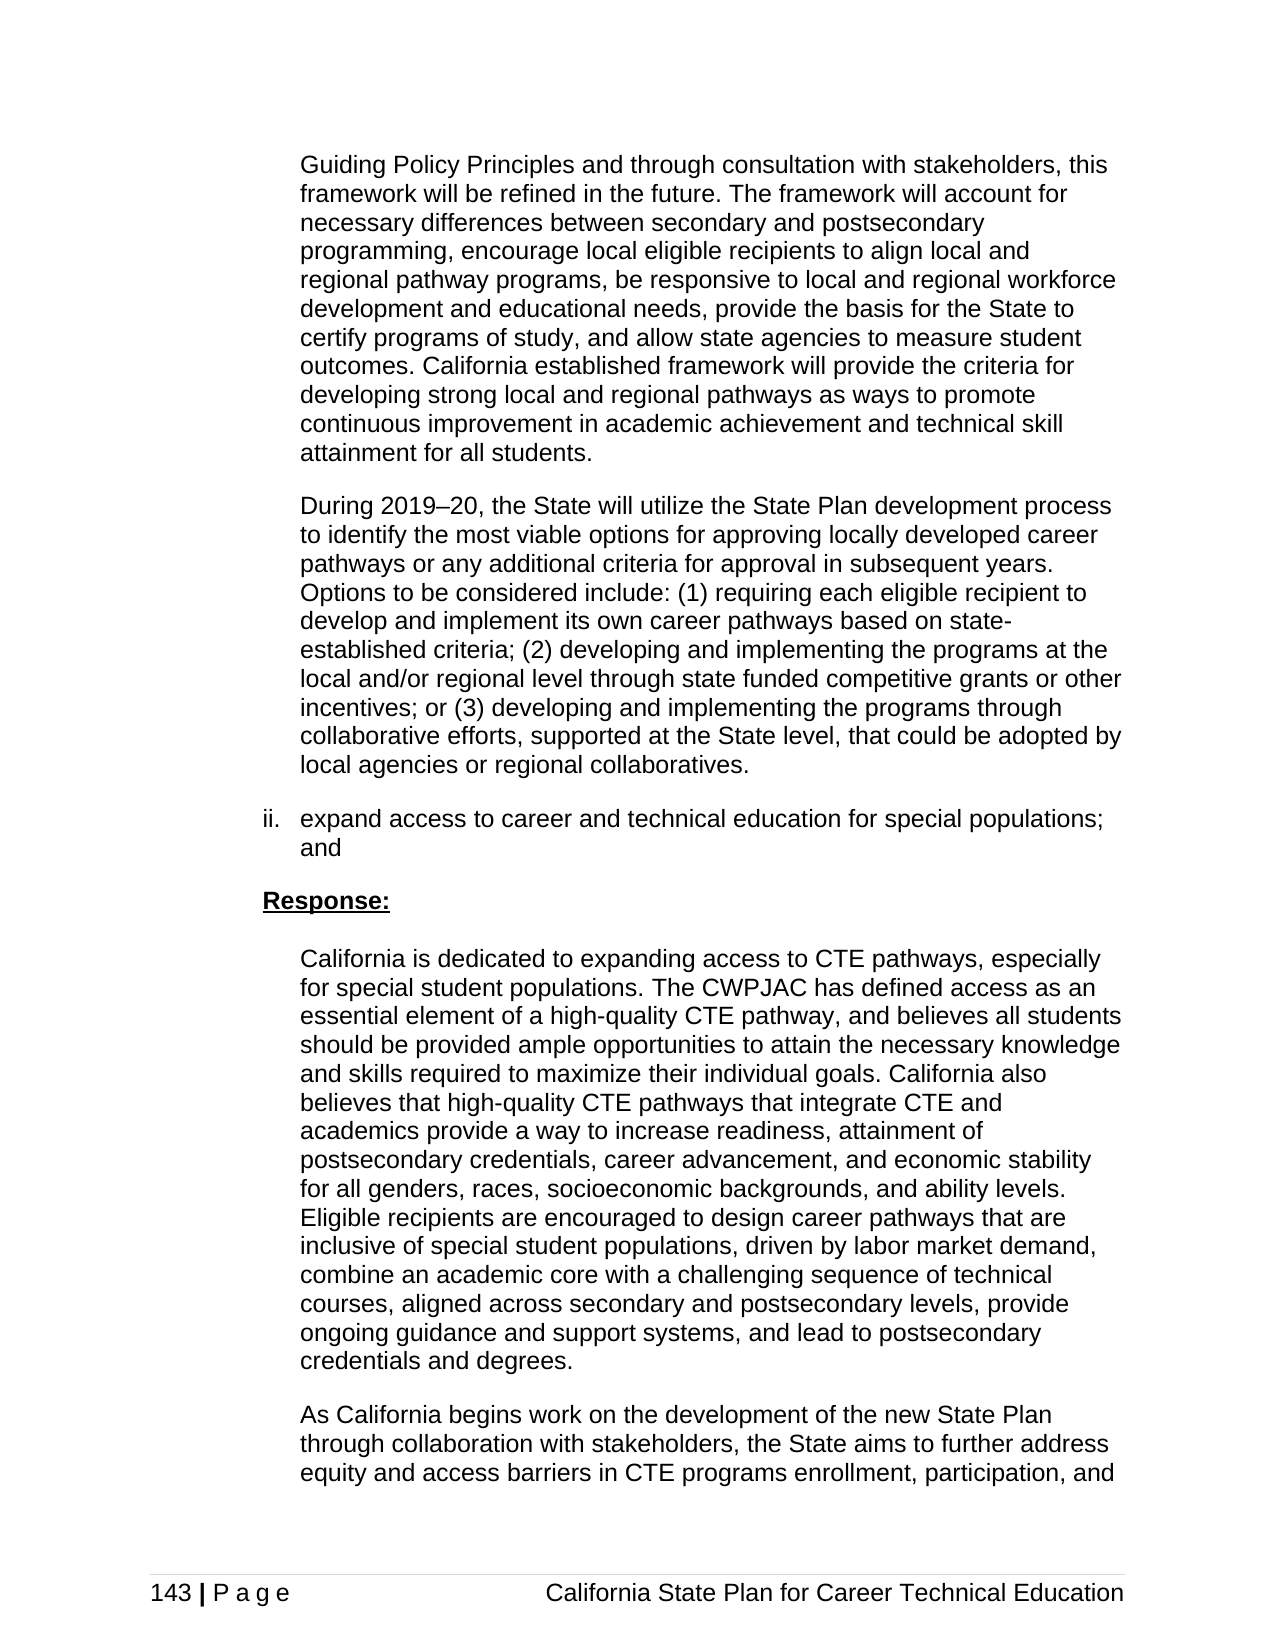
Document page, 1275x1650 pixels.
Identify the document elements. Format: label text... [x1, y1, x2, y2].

text Response: [262, 886, 1125, 915]
text During 2019–20, the State will utilize the State Plan development process to identify the most viable options for approving locally developed career pathways or any additional criteria for approval in subsequent years. Options to be considered include: (1) requiring each eligible recipient to develop and implement its own career pathways based on state-established criteria; (2) developing and implementing the programs at the local and/or regional level through state funded competitive grants or other incentives; or (3) developing and implementing the programs through collaborative efforts, supported at the State level, that could be adopted by local agencies or regional collaboratives. [300, 491, 1125, 779]
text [300, 1400, 1125, 1486]
list expand access to career and technical education for special populations; and [262, 804, 1125, 861]
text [300, 150, 1125, 466]
text California is dedicated to expanding access to CTE pathways, especially for special student populations. The CWPJAC has defined access as an essential element of a high-quality CTE pathway, and believes all students should be provided ample opportunities to attain the necessary knowledge and skills required to maximize their individual goals. California also believes that high-quality CTE pathways that integrate CTE and academics provide a way to increase readiness, attainment of postsecondary credentials, career advancement, and economic stability for all genders, races, socioeconomic backgrounds, and ability levels. Eligible recipients are encouraged to design career pathways that are inclusive of special student populations, driven by labor market demand, combine an academic core with a challenging sequence of technical courses, aligned across secondary and postsecondary levels, provide ongoing guidance and support systems, and lead to postsecondary credentials and degrees. [300, 944, 1125, 1375]
